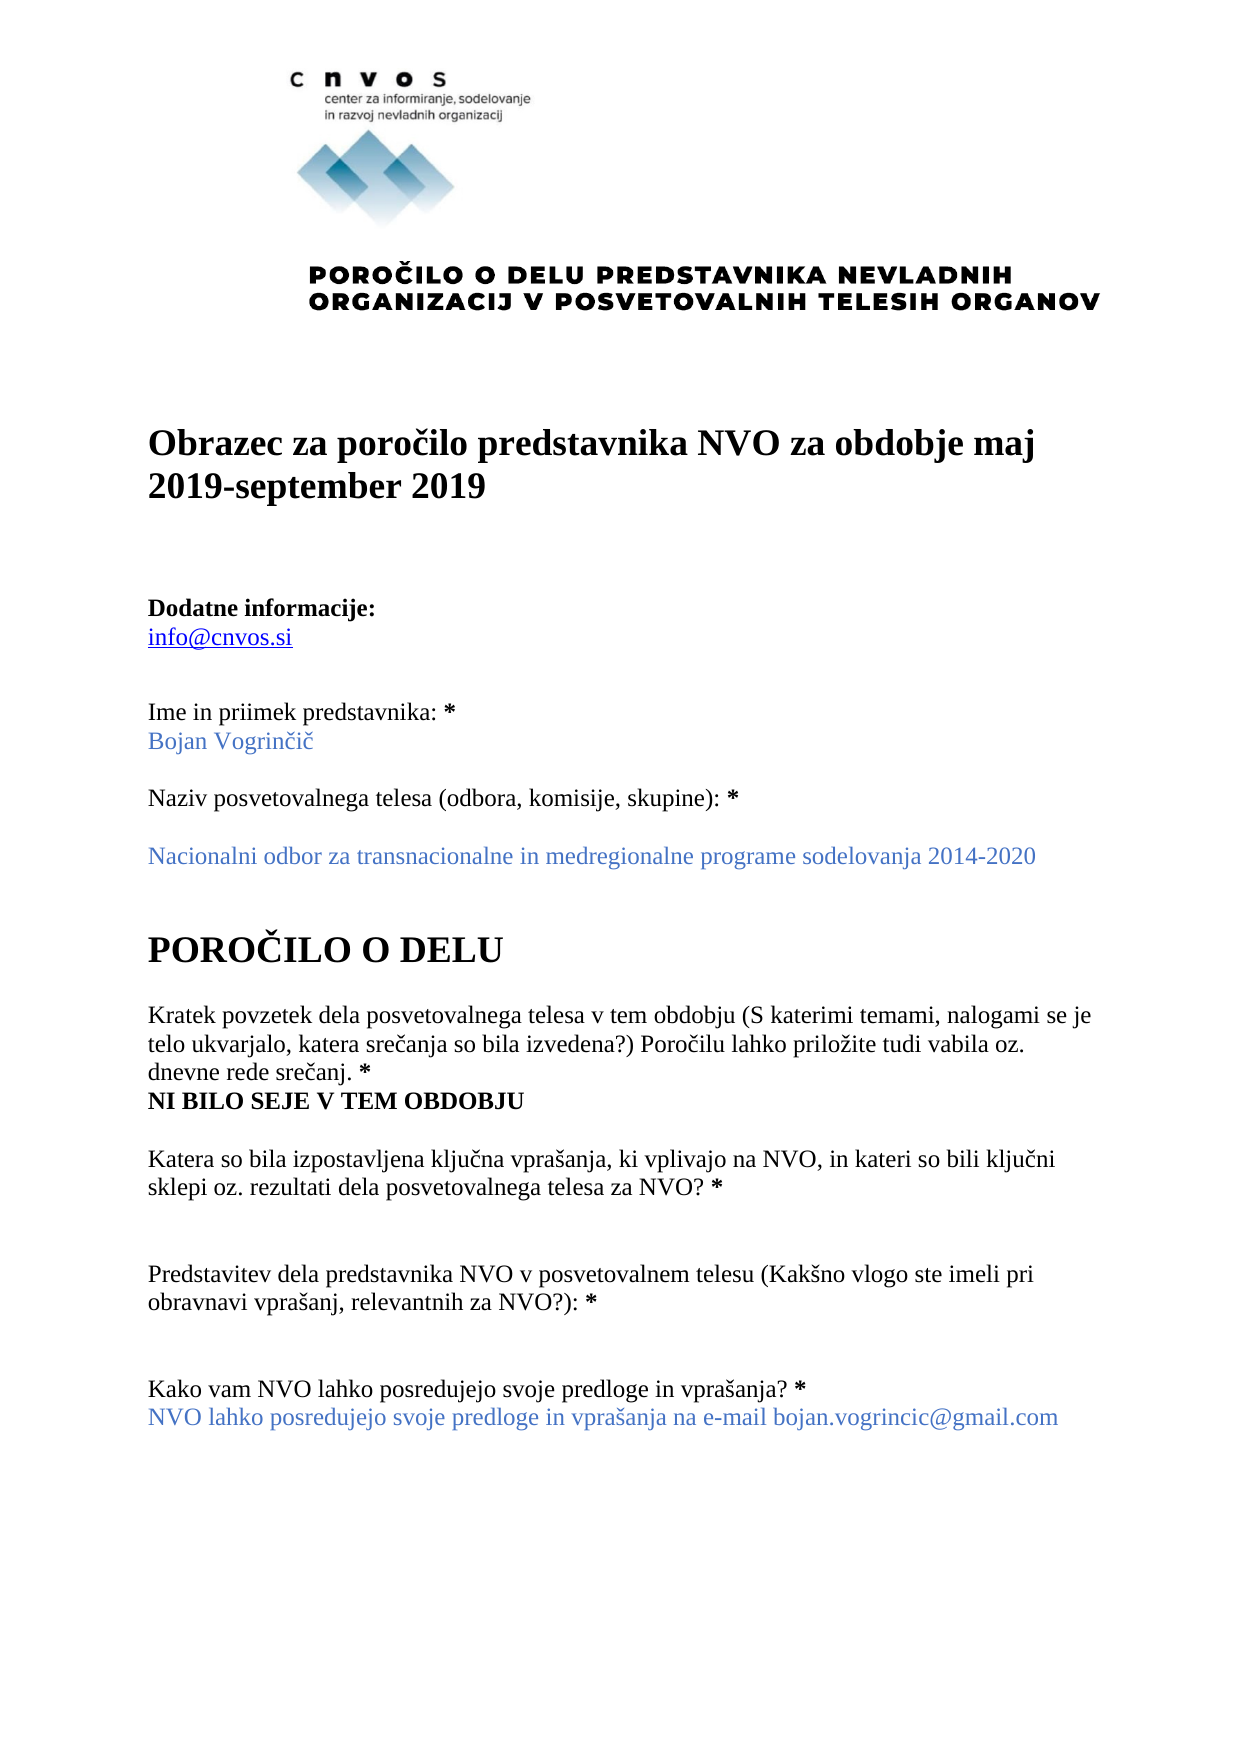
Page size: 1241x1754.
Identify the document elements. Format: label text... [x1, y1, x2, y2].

text Dodatne informacije: [148, 593, 1093, 622]
text Nacionalni odbor za transnacionalne in medregionalne programe sodelovanja 2014-2020 [148, 841, 1093, 870]
text Bojan Vogrinčič [148, 726, 1093, 755]
subtitle Obrazec za poročilo predstavnika NVO za obdobje maj 2019-september 2019 [148, 420, 1093, 506]
picture [169, 32, 1148, 327]
text NVO lahko posredujejo svoje predloge in vprašanja na e-mail bojan.vogrincic@gmail.com [148, 1402, 1093, 1431]
text POROČILO O DELU [148, 928, 1093, 971]
text Predstavitev dela predstavnika NVO v posvetovalnem telesu (Kakšno vlogo ste imeli pri obravnavi vprašanj, relevantnih za NVO?): * [148, 1259, 1093, 1316]
text Naziv posvetovalnega telesa (odbora, komisije, skupine): * [148, 783, 1093, 812]
text Kratek povzetek dela posvetovalnega telesa v tem obdobju (S katerimi temami, nalogami se je telo ukvarjalo, katera srečanja so bila izvedena?) Poročilu lahko priložite tudi vabila oz. dnevne rede srečanj. * [148, 1000, 1093, 1086]
text Kako vam NVO lahko posredujejo svoje predloge in vprašanja? * [148, 1374, 1093, 1402]
text info@cnvos.si [148, 622, 1093, 650]
text NI BILO SEJE V TEM OBDOBJU [148, 1086, 1093, 1115]
text Ime in priimek predstavnika: * [148, 697, 1093, 726]
text Katera so bila izpostavljena ključna vprašanja, ki vplivajo na NVO, in kateri so bili ključni sklepi oz. rezultati dela posvetovalnega telesa za NVO? * [148, 1144, 1093, 1201]
